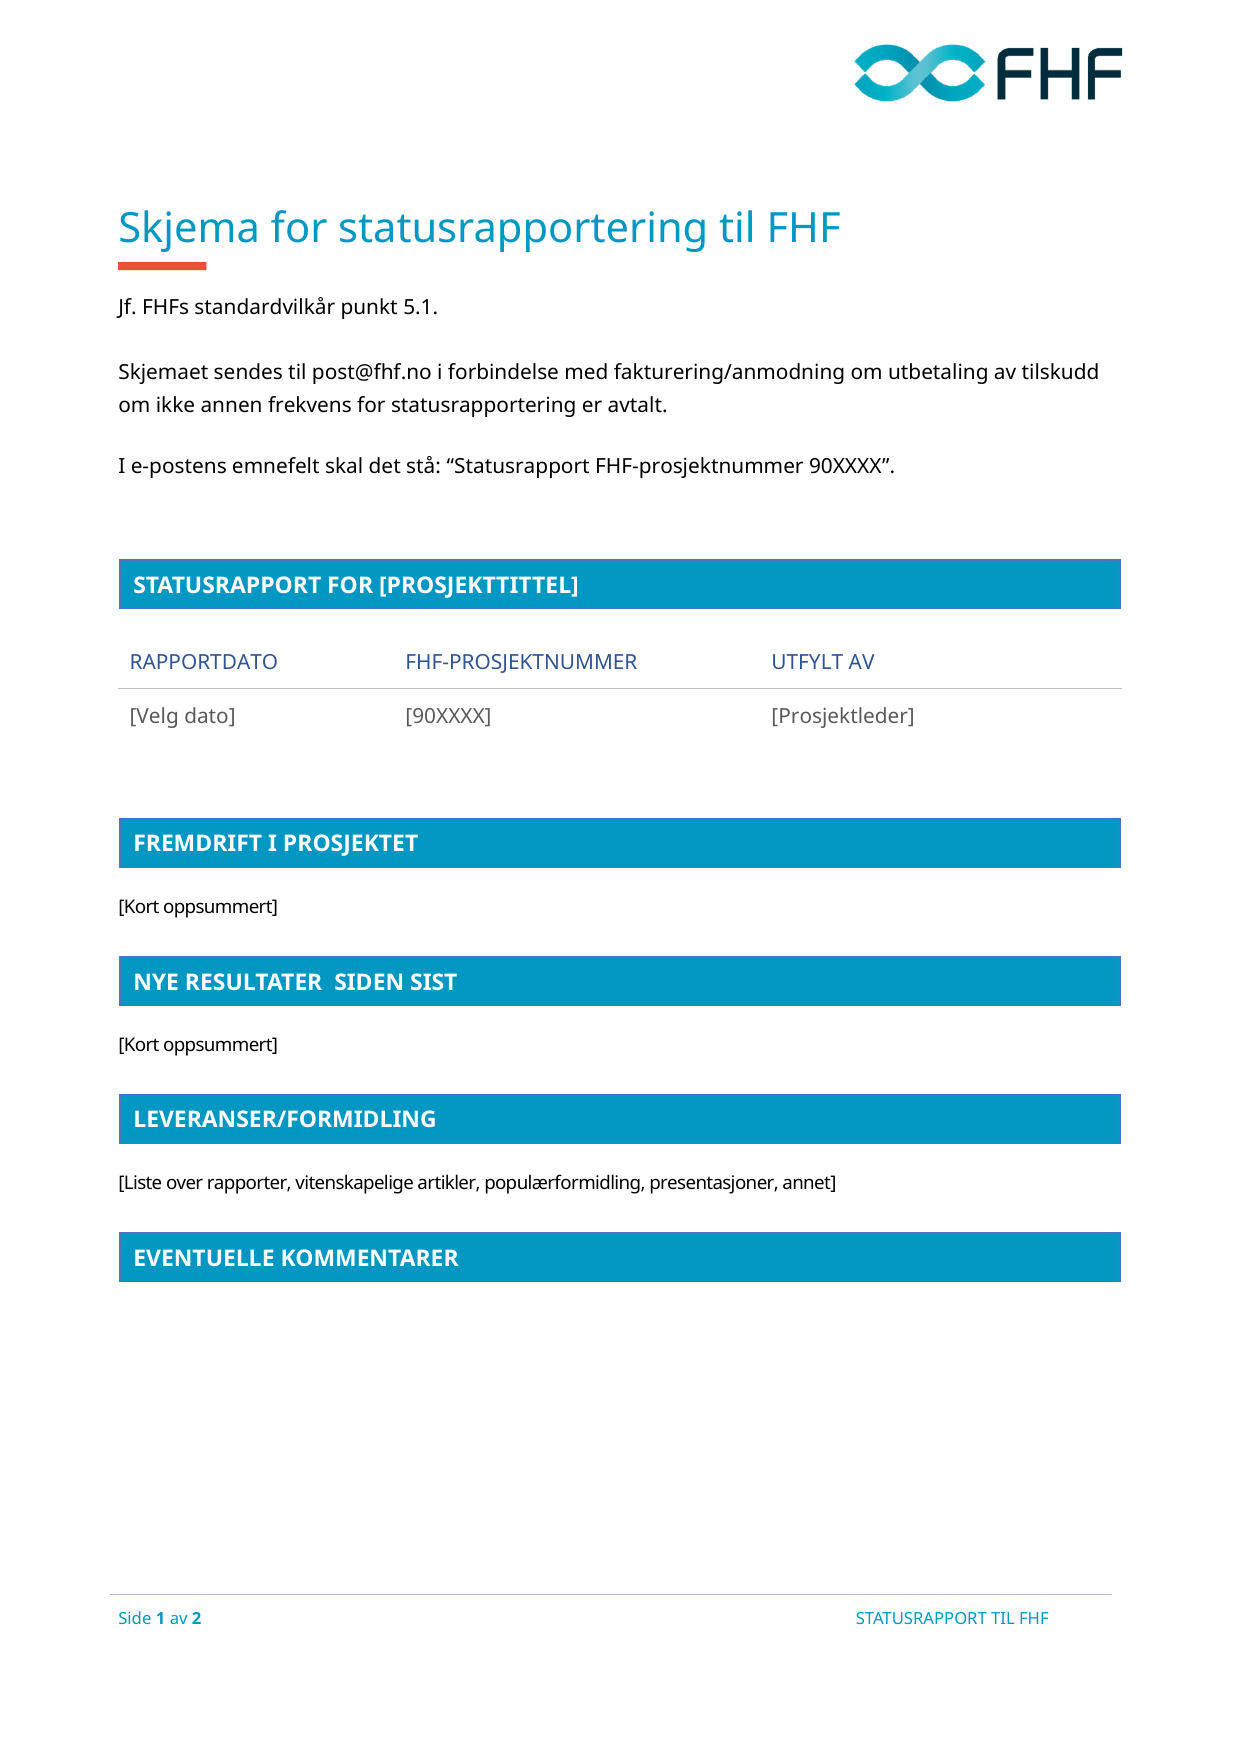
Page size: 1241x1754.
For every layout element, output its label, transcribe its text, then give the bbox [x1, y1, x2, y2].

subtitle statusrapport for [prosjekttittel] [121, 561, 1119, 608]
picture [977, 1612, 986, 1624]
picture [1001, 1612, 1005, 1622]
subtitle Eventuelle kommentarer [121, 1233, 1119, 1281]
subtitle fremdrift i prosjektet [121, 819, 1119, 867]
text [Kort oppsummert] [118, 1031, 1122, 1057]
text Jf. FHFs standardvilkår punkt 5.1. [118, 292, 1122, 321]
picture [853, 43, 1123, 102]
table_header Utfylt av [760, 635, 1122, 688]
text [Kort oppsummert] [118, 893, 1122, 918]
table_header FHF-prosjektnummer [394, 635, 760, 688]
text I e-postens emnefelt skal det stå: “Statusrapport FHF-prosjektnummer 90XXXX”. [118, 451, 1122, 480]
text Skjemaet sendes til post@fhf.no i forbindelse med fakturering/anmodning om utbetaling av tilskudd om ikke annen frekvens for statusrapportering er avtalt. [118, 357, 1122, 448]
table_cell [Prosjektleder] [760, 689, 1122, 742]
subtitle leveranser/formidling [121, 1095, 1119, 1143]
text Skjema for statusrapportering til FHF [118, 198, 1122, 254]
table_cell [90XXXX] [394, 689, 760, 742]
picture [882, 1612, 891, 1624]
table_header Rapportdato [118, 635, 394, 688]
text [Liste over rapporter, vitenskapelige artikler, populærformidling, presentasjoner, annet] [118, 1169, 1122, 1194]
picture [118, 262, 216, 277]
subtitle nye resultater siden sist [121, 957, 1119, 1005]
